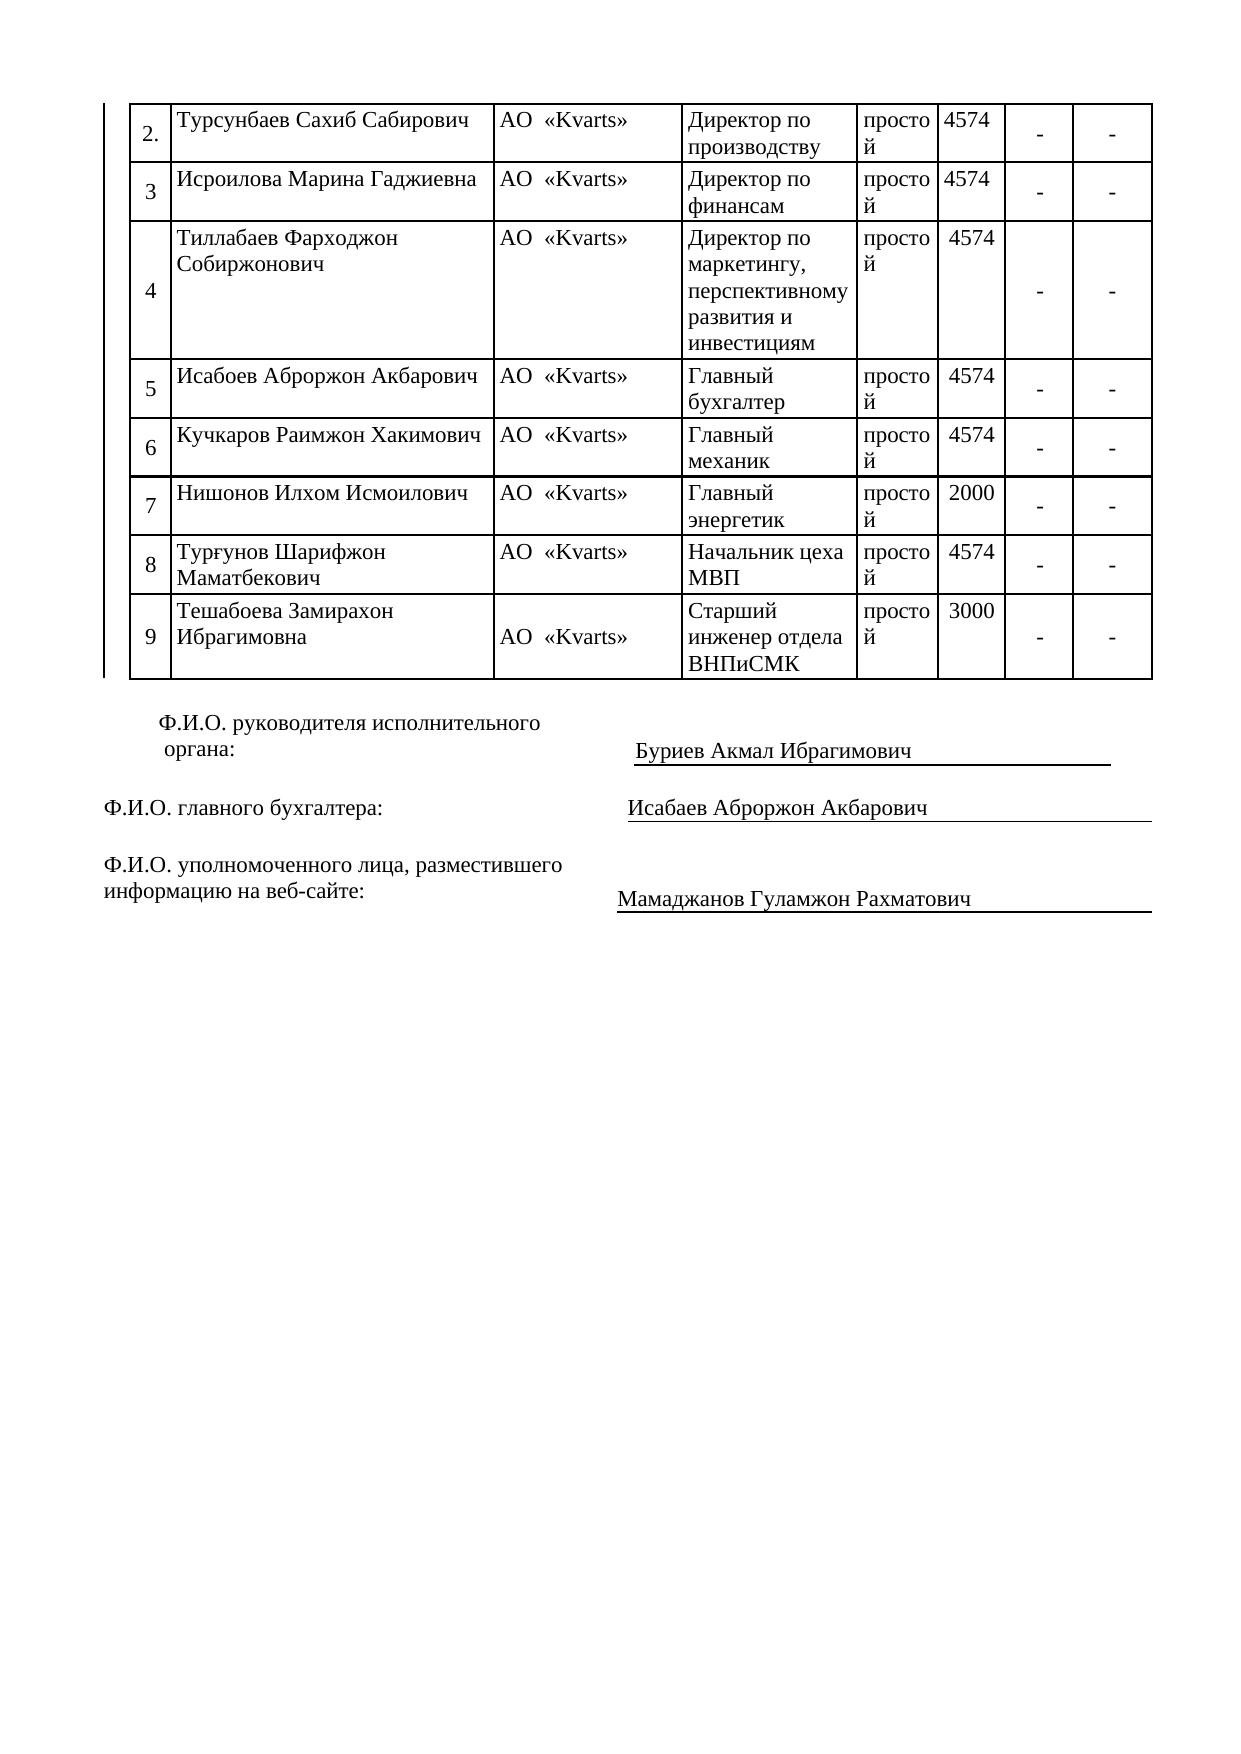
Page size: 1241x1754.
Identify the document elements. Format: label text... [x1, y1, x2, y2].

table_cell 4574 [939, 105, 1004, 161]
table_cell простой [858, 595, 937, 678]
table_cell 4574 [939, 360, 1004, 417]
table_cell - [1006, 536, 1072, 593]
table_cell - [1074, 163, 1151, 220]
table_cell - [1074, 536, 1151, 593]
table_cell 9 [131, 595, 170, 678]
table_cell простой [858, 163, 937, 220]
table_cell Турсунбаев Сахиб Сабирович [172, 105, 493, 161]
table_cell Буриев Акмал Ибрагимович [634, 680, 1111, 764]
table_cell Директор по производству [683, 105, 856, 161]
table_header Ф.И.О. главного бухгалтера: [104, 794, 627, 821]
table_cell - [1006, 419, 1072, 475]
table_cell 5 [131, 360, 170, 417]
table_cell Кучкаров Раимжон Хакимович [172, 419, 493, 475]
table_cell 8 [131, 536, 170, 593]
table_cell 3000 [939, 595, 1004, 678]
table_cell Главный механик [683, 419, 856, 475]
table_cell Нишонов Илхом Исмоилович [172, 478, 493, 534]
table_cell 4574 [939, 536, 1004, 593]
table_cell АО «Kvarts» [495, 360, 681, 417]
table_cell 2. [131, 105, 170, 161]
table_cell АО «Kvarts» [495, 595, 681, 678]
table_cell Турғунов Шарифжон Маматбекович [172, 536, 493, 593]
table_cell 4574 [939, 163, 1004, 220]
table_cell 3 [131, 163, 170, 220]
table_cell Главный энергетик [683, 478, 856, 534]
table_cell простой [858, 360, 937, 417]
table_cell простой [858, 419, 937, 475]
table_cell 4574 [939, 419, 1004, 475]
table_header Исабаев Аброржон Акбарович [628, 794, 1152, 821]
table_cell Тешабоева Замирахон Ибрагимовна [172, 595, 493, 678]
table_cell Исроилова Марина Гаджиевна [172, 163, 493, 220]
table_cell АО «Kvarts» [495, 419, 681, 475]
table_cell - [1074, 419, 1151, 475]
table_cell Директор по финансам [683, 163, 856, 220]
table_cell - [1006, 105, 1072, 161]
table_cell - [1006, 222, 1072, 358]
table_cell 4574 [939, 222, 1004, 358]
table_cell 6 [131, 419, 170, 475]
table_cell - [1074, 360, 1151, 417]
table_cell Начальник цеха МВП [683, 536, 856, 593]
table_cell Директор по маркетингу, перспективному развития и инвестициям [683, 222, 856, 358]
table_cell - [1074, 222, 1151, 358]
table_cell Старший инженер отдела ВНПиСМК [683, 595, 856, 678]
table_cell простой [858, 222, 937, 358]
table_cell - [1006, 163, 1072, 220]
table_cell - [1006, 595, 1072, 678]
table_cell Главный бухгалтер [683, 360, 856, 417]
table_cell - [1074, 478, 1151, 534]
table_cell - [1006, 478, 1072, 534]
table_cell АО «Kvarts» [495, 478, 681, 534]
table_cell АО «Kvarts» [495, 105, 681, 161]
table_cell простой [858, 105, 937, 161]
table_cell - [1074, 595, 1151, 678]
table_cell АО «Kvarts» [495, 222, 681, 358]
table_header Ф.И.О. уполномоченного лица, разместившего информацию на веб-сайте: [104, 851, 617, 911]
table_cell Ф.И.О. руководителя исполнительного органа: [157, 680, 634, 764]
table_cell 2000 [939, 478, 1004, 534]
table_cell Исабоев Аброржон Акбарович [172, 360, 493, 417]
table_cell простой [858, 536, 937, 593]
table_cell АО «Kvarts» [495, 163, 681, 220]
table_cell АО «Kvarts» [495, 536, 681, 593]
table_cell Тиллабаев Фарходжон Собиржонович [172, 222, 493, 358]
table_cell простой [858, 478, 937, 534]
table_cell - [1006, 360, 1072, 417]
table_cell - [1074, 105, 1151, 161]
table_header Мамаджанов Гуламжон Рахматович [617, 851, 1152, 911]
table_cell 4 [131, 222, 170, 358]
table_cell 7 [131, 478, 170, 534]
